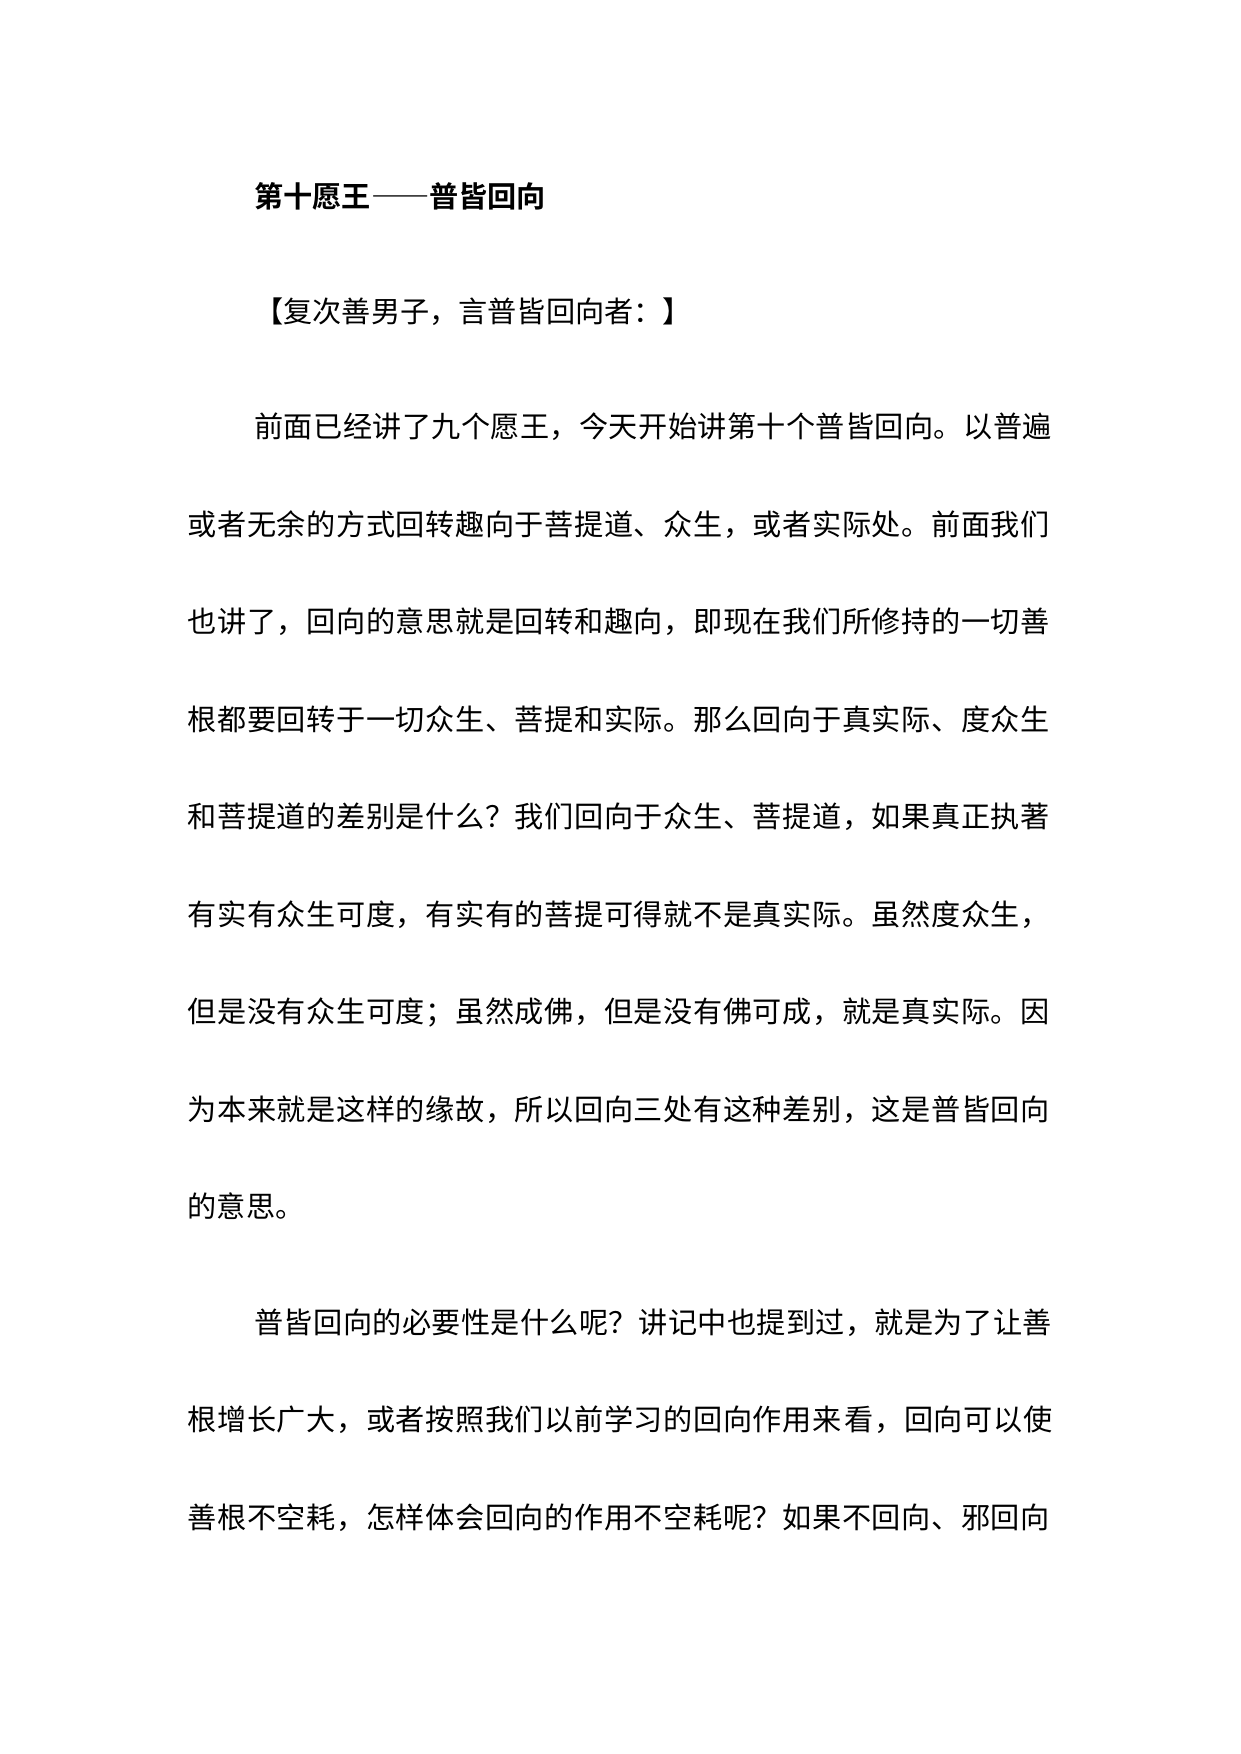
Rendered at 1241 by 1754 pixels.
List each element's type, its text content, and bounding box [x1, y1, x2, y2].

subtitle 第十愿王——普皆回向 [187, 162, 1053, 227]
subtitle 【复次善男子，言普皆回向者：】 [187, 277, 1053, 342]
text 前面已经讲了九个愿王，今天开始讲第十个普皆回向。以普遍或者无余的方式回转趣向于菩提道、众生，或者实际处。前面我们也讲了，回向的意思就是回转和趣向，即现在我们所修持的一切善根都要回转于一切众生、菩提和实际。那么回向于真实际、度众生和菩提道的差别是什么？我们回向于众生、菩提道，如果真正执著有实有众生可度，有实有的菩提可得就不是真实际。虽然度众生，但是没有众生可度；虽然成佛，但是没有佛可成，就是真实际。因为本来就是这样的缘故，所以回向三处有这种差别，这是普皆回向的意思。 [187, 393, 1053, 1238]
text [187, 1288, 1053, 1548]
